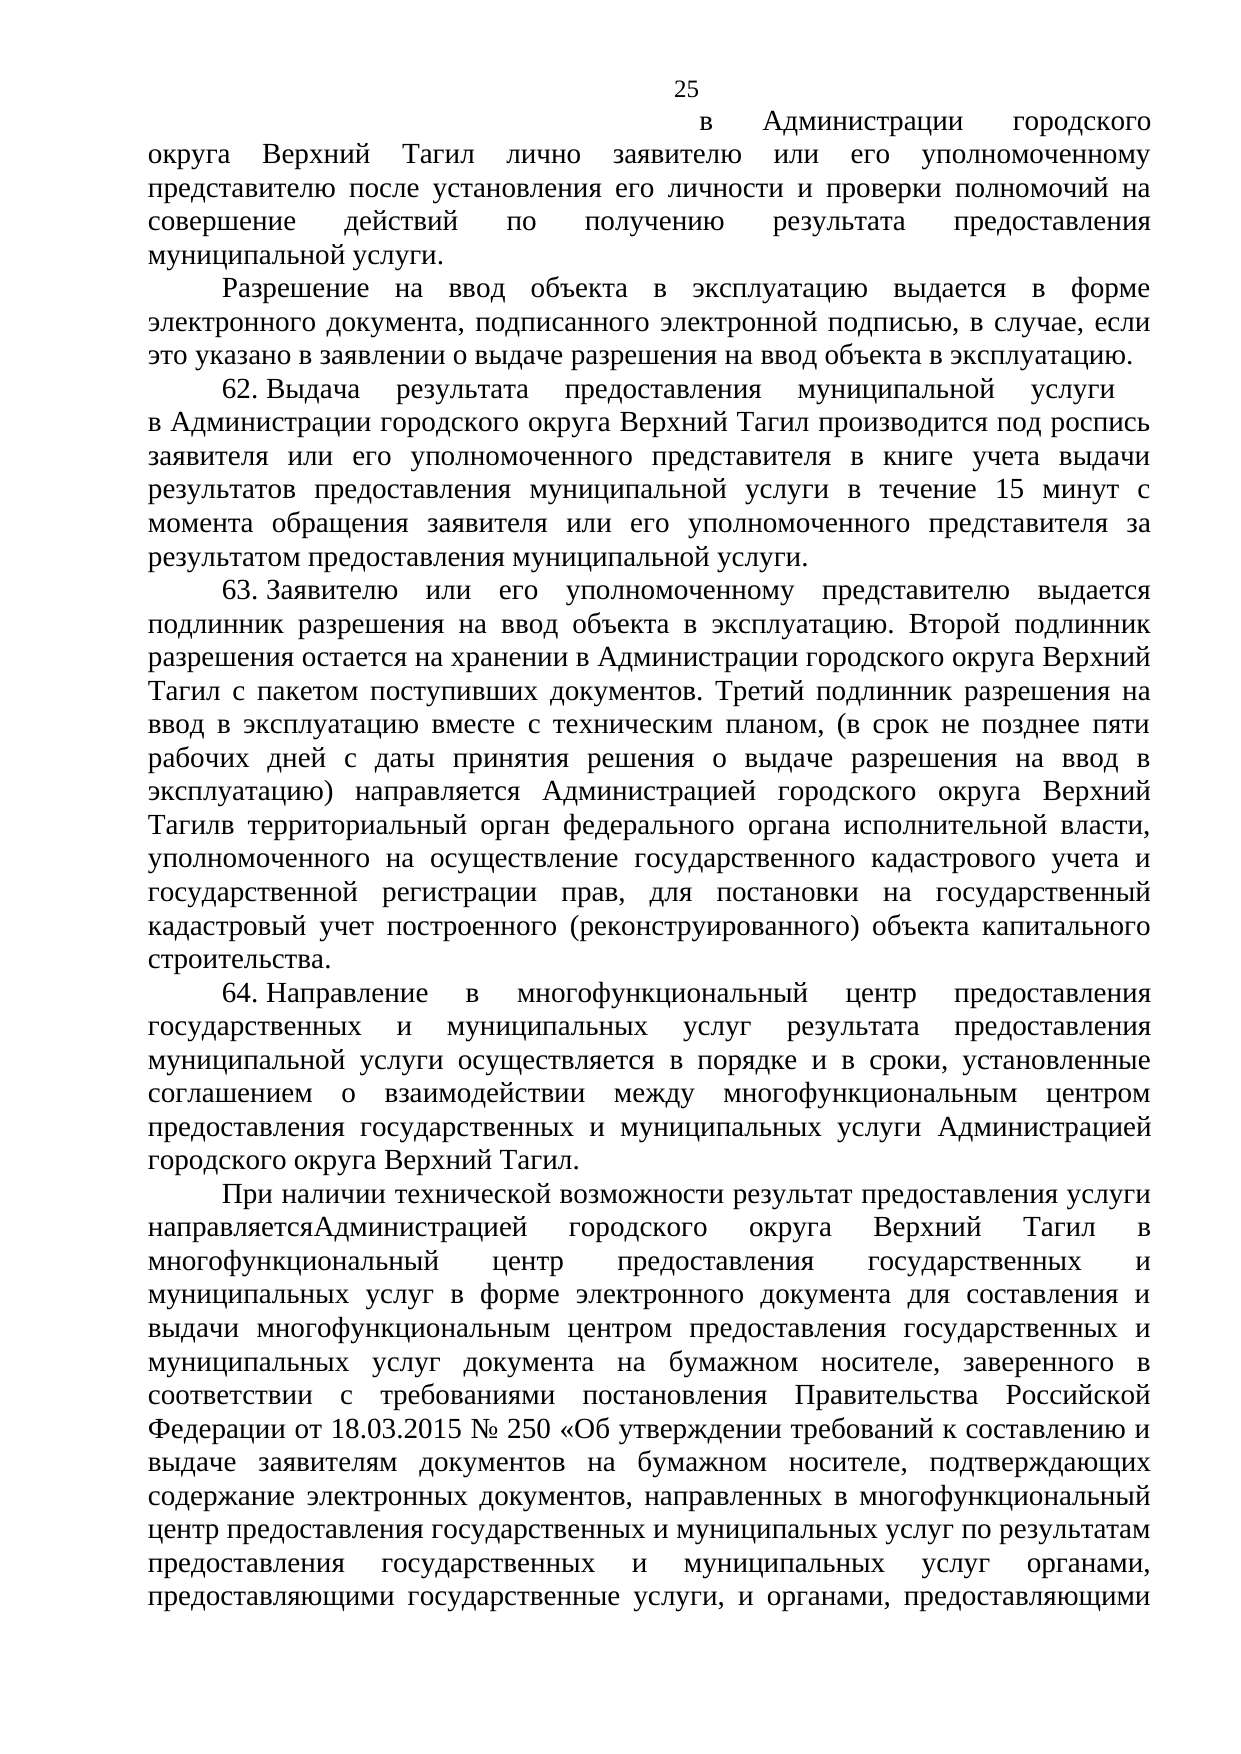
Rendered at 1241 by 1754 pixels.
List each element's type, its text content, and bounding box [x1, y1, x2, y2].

list Выдача результата предоставления муниципальной услуги в Администрации городского округа Верхний Тагил производится под роспись заявителя или его уполномоченного представителя в книге учета выдачи результатов предоставления муниципальной услуги в течение 15 минут с момента обращения заявителя или его уполномоченного представителя за результатом предоставления муниципальной услуги. [148, 371, 1152, 572]
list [148, 1176, 1152, 1612]
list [148, 103, 1152, 270]
list Заявителю или его уполномоченному представителю выдается подлинник разрешения на ввод объекта в эксплуатацию. Второй подлинник разрешения остается на хранении в Администрации городского округа Верхний Тагил с пакетом поступивших документов. Третий подлинник разрешения на ввод в эксплуатацию вместе с техническим планом, (в срок не позднее пяти рабочих дней с даты принятия решения о выдаче разрешения на ввод в эксплуатацию) направляется Администрацией городского округа Верхний Тагилв территориальный орган федерального органа исполнительной власти, уполномоченного на осуществление государственного кадастрового учета и государственной регистрации прав, для постановки на государственный кадастровый учет построенного (реконструированного) объекта капитального строительства. [148, 572, 1152, 975]
list Разрешение на ввод объекта в эксплуатацию выдается в форме электронного документа, подписанного электронной подписью, в случае, если это указано в заявлении о выдаче разрешения на ввод объекта в эксплуатацию. [148, 270, 1152, 371]
list Направление в многофункциональный центр предоставления государственных и муниципальных услуг результата предоставления муниципальной услуги осуществляется в порядке и в сроки, установленные соглашением о взаимодействии между многофункциональным центром предоставления государственных и муниципальных услуги Администрацией городского округа Верхний Тагил. [148, 975, 1152, 1176]
